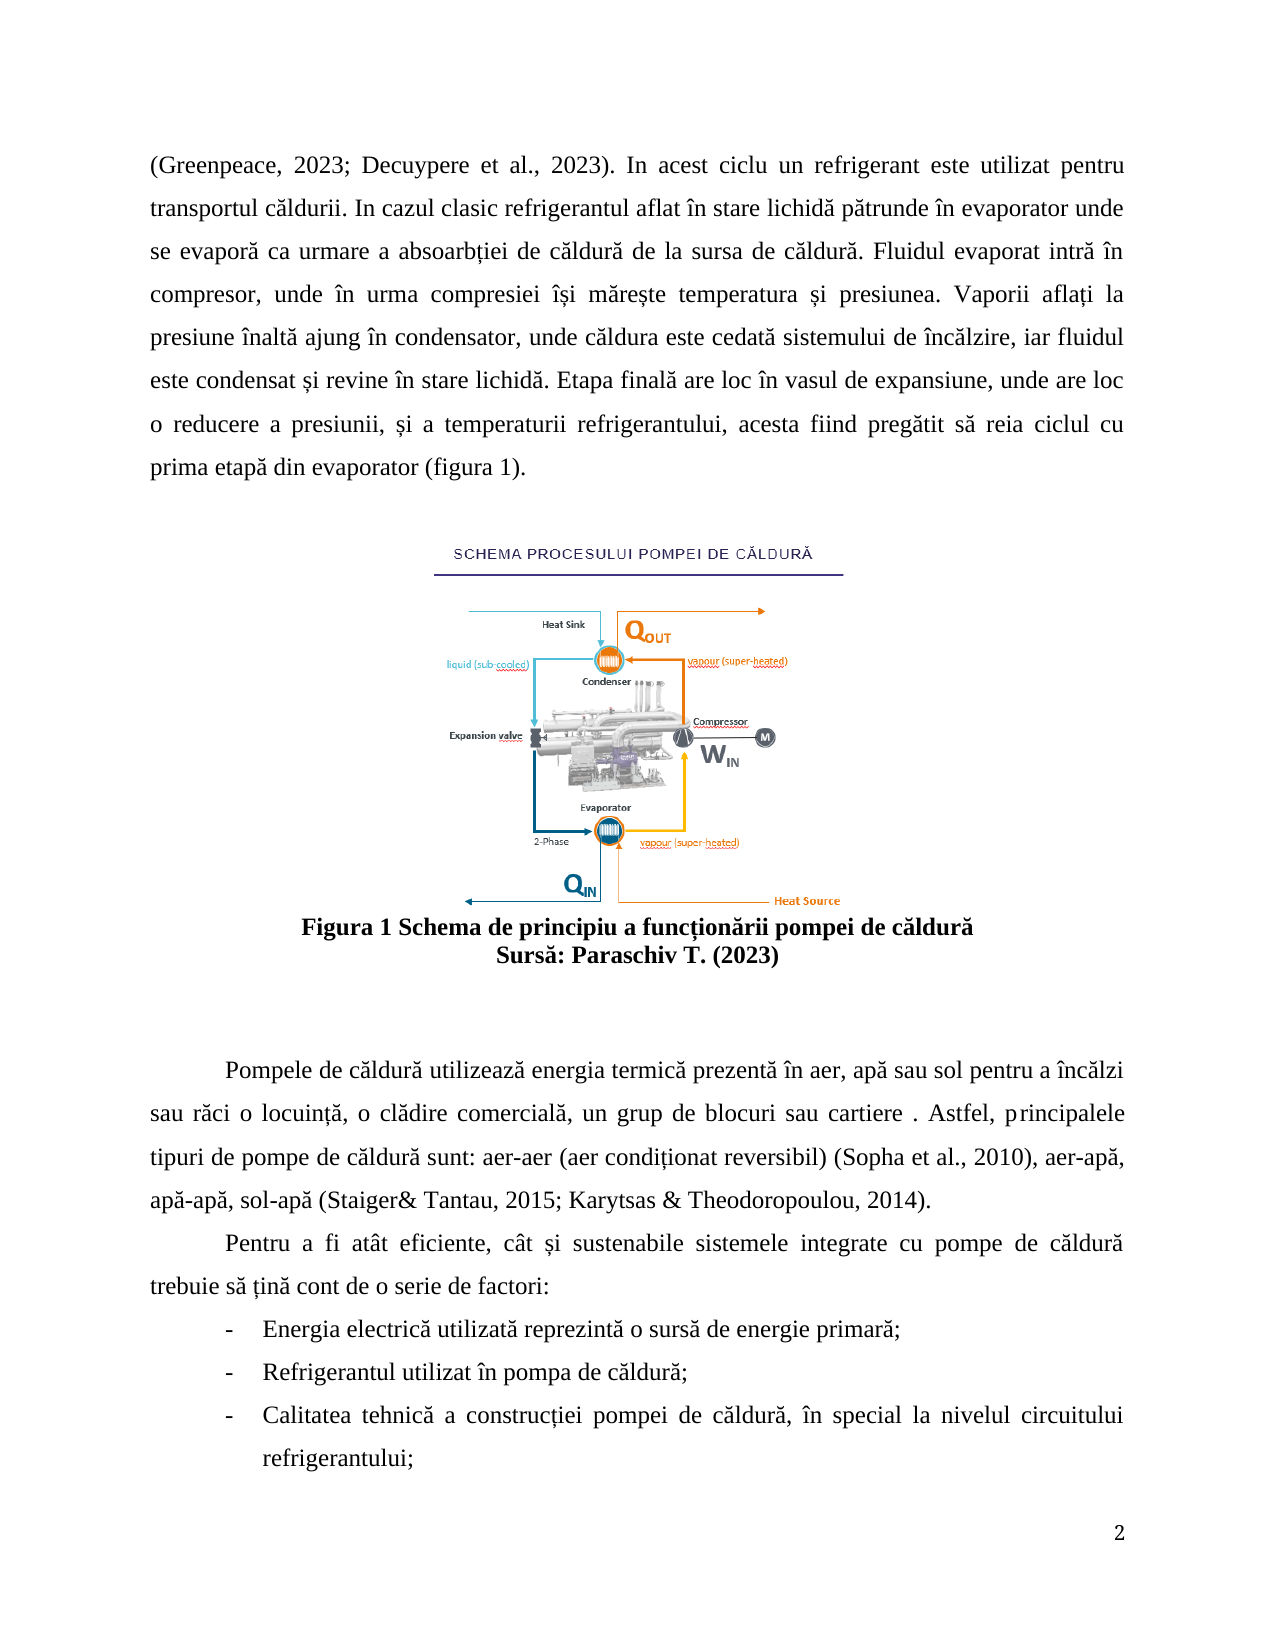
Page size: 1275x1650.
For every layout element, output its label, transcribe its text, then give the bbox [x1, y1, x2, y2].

list Calitatea tehnică a construcției pompei de căldură, în special la nivelul circuitului refrigerantului; [225, 1400, 1125, 1472]
list Refrigerantul utilizat în pompa de căldură; [225, 1357, 1125, 1386]
text Pentru a fi atât eficiente, cât și sustenabile sistemele integrate cu pompe de căldură trebuie să țină cont de o serie de factori: [150, 1228, 1125, 1300]
text Figura 1 Schema de principiu a funcționării pompei de căldură [150, 912, 1125, 940]
picture [418, 538, 857, 912]
text Sursă: Paraschiv T. (2023) [150, 940, 1125, 969]
list Energia electrică utilizată reprezintă o sursă de energie primară; [225, 1314, 1125, 1343]
text Pompele de căldură utilizează energia termică prezentă în aer, apă sau sol pentru a încălzi sau răci o locuință, o clădire comercială, un grup de blocuri sau cartiere . Astfel, principalele tipuri de pompe de căldură sunt: aer-aer (aer condiționat reversibil) (Sopha et al., 2010), aer-apă, apă-apă, sol-apă (Staiger& Tantau, 2015; Karytsas & Theodoropoulou, 2014). [150, 1055, 1125, 1213]
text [150, 150, 1125, 481]
